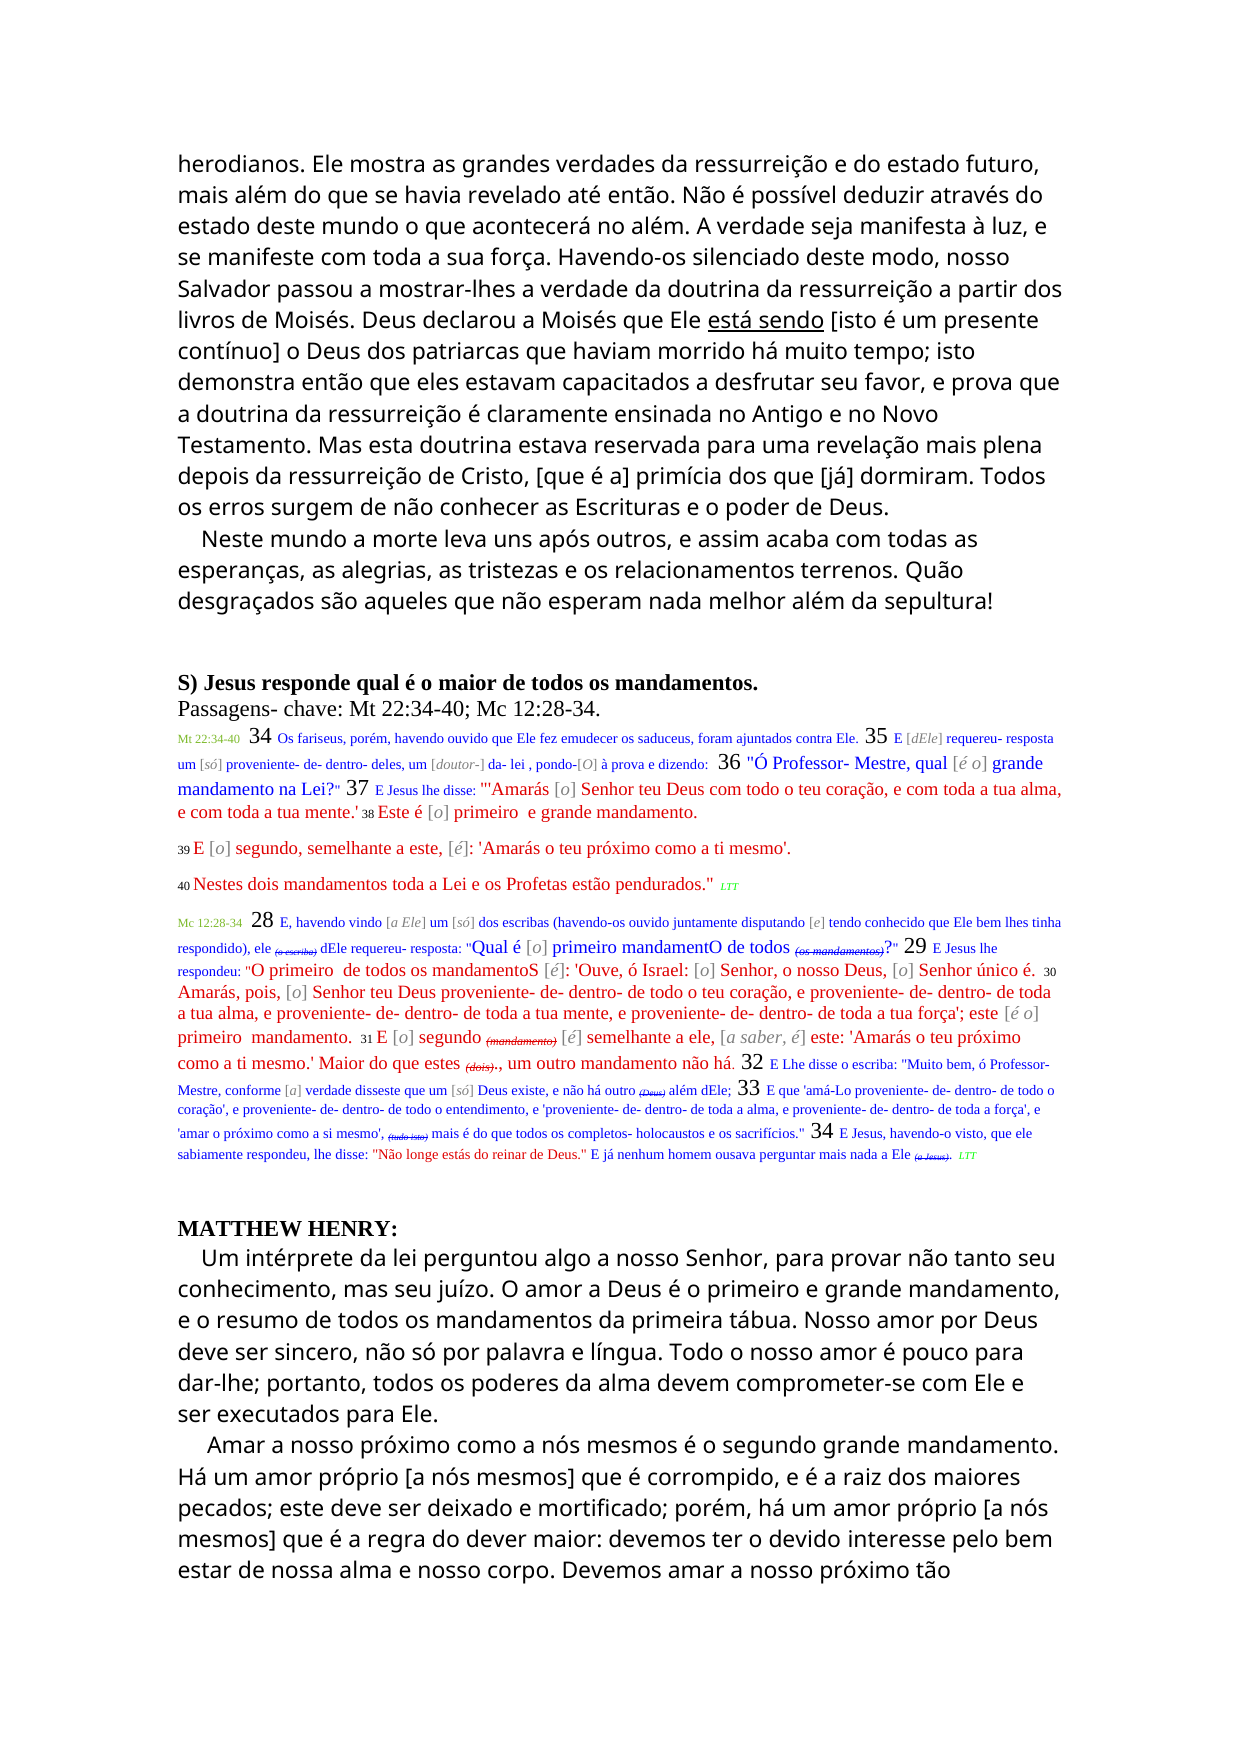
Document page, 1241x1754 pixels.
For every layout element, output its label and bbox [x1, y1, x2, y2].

text [177, 148, 1063, 1586]
